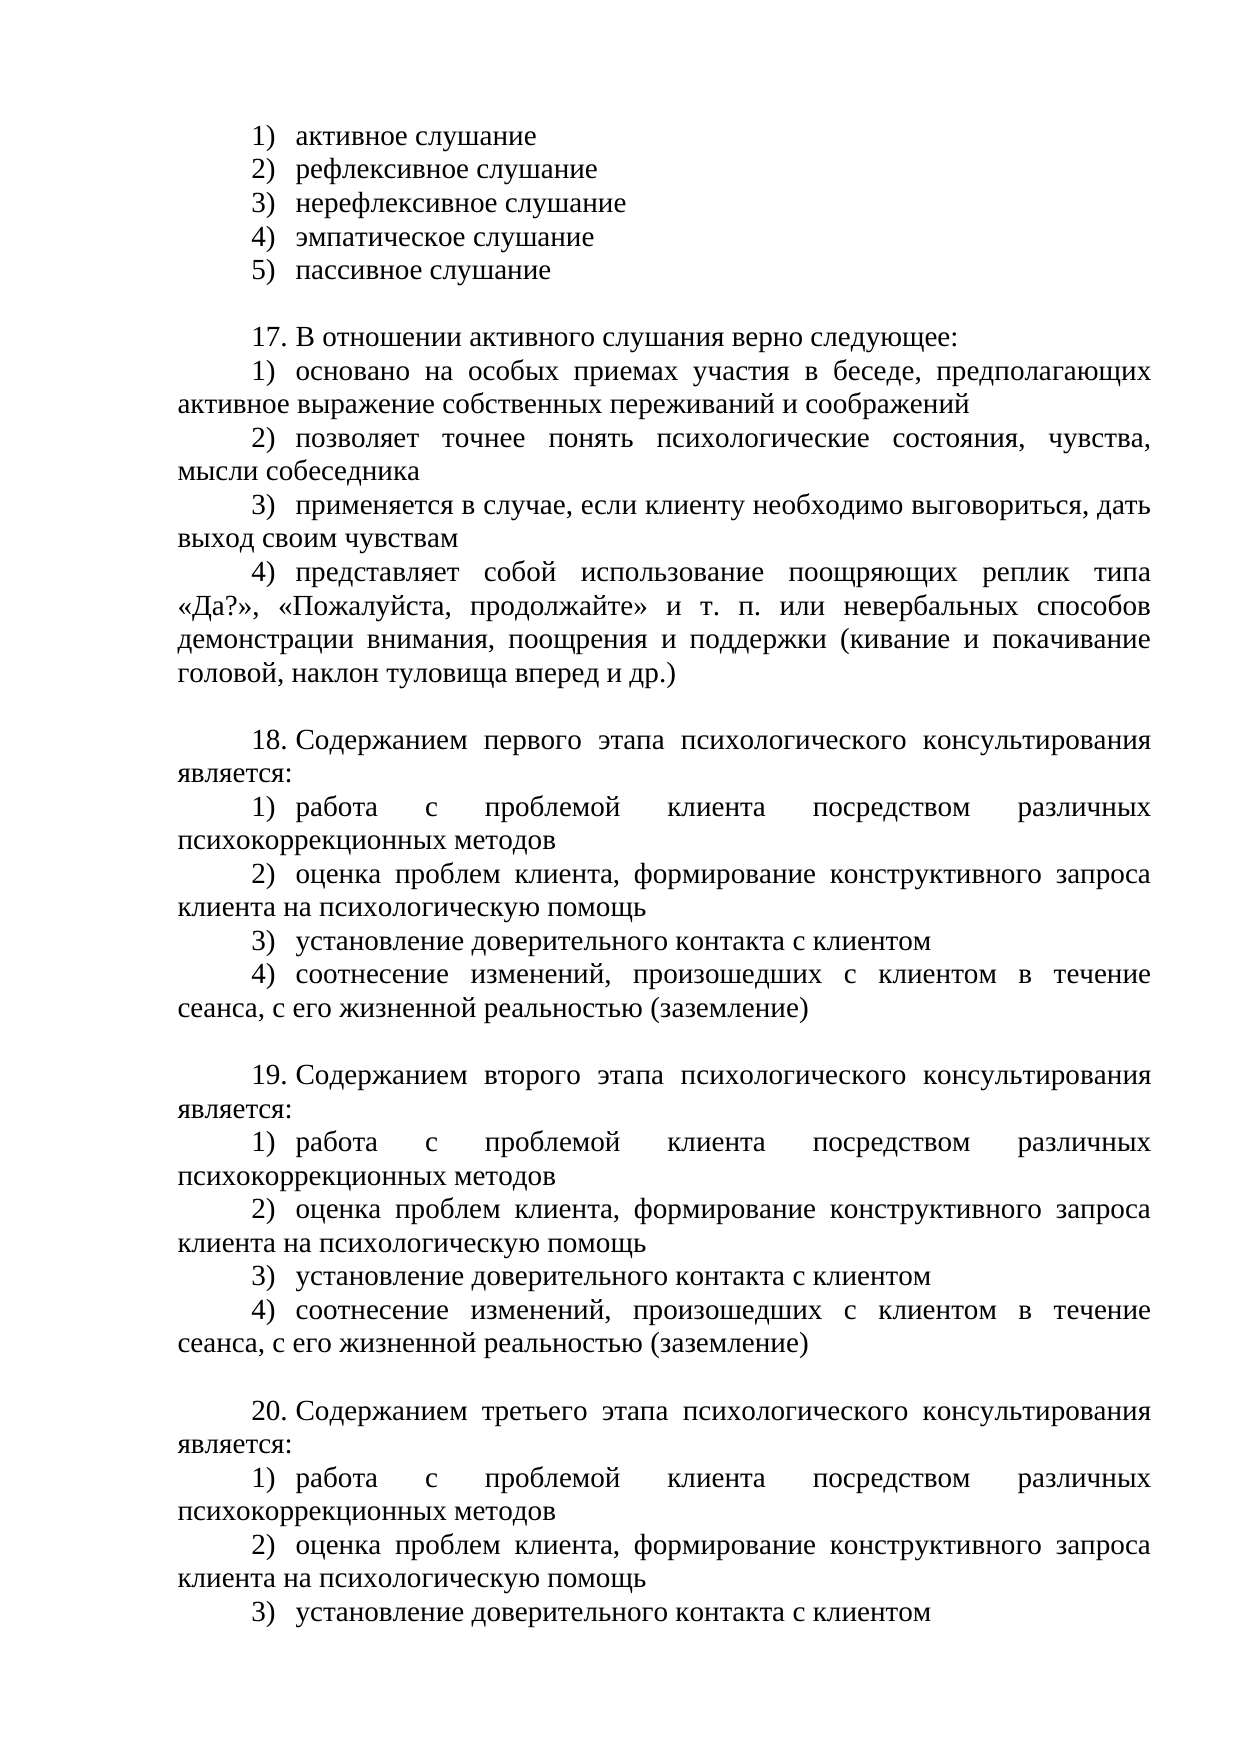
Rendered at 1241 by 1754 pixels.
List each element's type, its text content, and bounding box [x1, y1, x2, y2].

list представляет собой использование поощряющих реплик типа «Да?», «Пожалуйста, продолжайте» и т. п. или невербальных способов демонстрации внимания, поощрения и поддержки (кивание и покачивание головой, наклон туловища вперед и др.) [177, 554, 1152, 688]
list установление доверительного контакта с клиентом [177, 1258, 1152, 1292]
list установление доверительного контакта с клиентом [177, 923, 1152, 957]
list эмпатическое слушание [177, 219, 1152, 252]
list оценка проблем клиента, формирование конструктивного запроса клиента на психологическую помощь [177, 1191, 1152, 1258]
list оценка проблем клиента, формирование конструктивного запроса клиента на психологическую помощь [177, 856, 1152, 923]
list В отношении активного слушания верно следующее: [177, 319, 1152, 353]
list Содержанием второго этапа психологического консультирования является: [177, 1057, 1152, 1124]
list работа с проблемой клиента посредством различных психокоррекционных методов [177, 789, 1152, 856]
list соотнесение изменений, произошедших с клиентом в течение сеанса, с его жизненной реальностью (заземление) [177, 1292, 1152, 1359]
list работа с проблемой клиента посредством различных психокоррекционных методов [177, 1124, 1152, 1191]
list соотнесение изменений, произошедших с клиентом в течение сеанса, с его жизненной реальностью (заземление) [177, 957, 1152, 1024]
list применяется в случае, если клиенту необходимо выговориться, дать выход своим чувствам [177, 487, 1152, 554]
list оценка проблем клиента, формирование конструктивного запроса клиента на психологическую помощь [177, 1527, 1152, 1594]
list активное слушание [177, 118, 1152, 152]
list работа с проблемой клиента посредством различных психокоррекционных методов [177, 1460, 1152, 1527]
list позволяет точнее понять психологические состояния, чувства, мысли собеседника [177, 420, 1152, 487]
list рефлексивное слушание [177, 152, 1152, 185]
list пассивное слушание [177, 252, 1152, 286]
list установление доверительного контакта с клиентом [177, 1594, 1152, 1627]
list основано на особых приемах участия в беседе, предполагающих активное выражение собственных переживаний и соображений [177, 353, 1152, 420]
list Содержанием первого этапа психологического консультирования является: [177, 722, 1152, 789]
list нерефлексивное слушание [177, 185, 1152, 219]
list Содержанием третьего этапа психологического консультирования является: [177, 1393, 1152, 1460]
